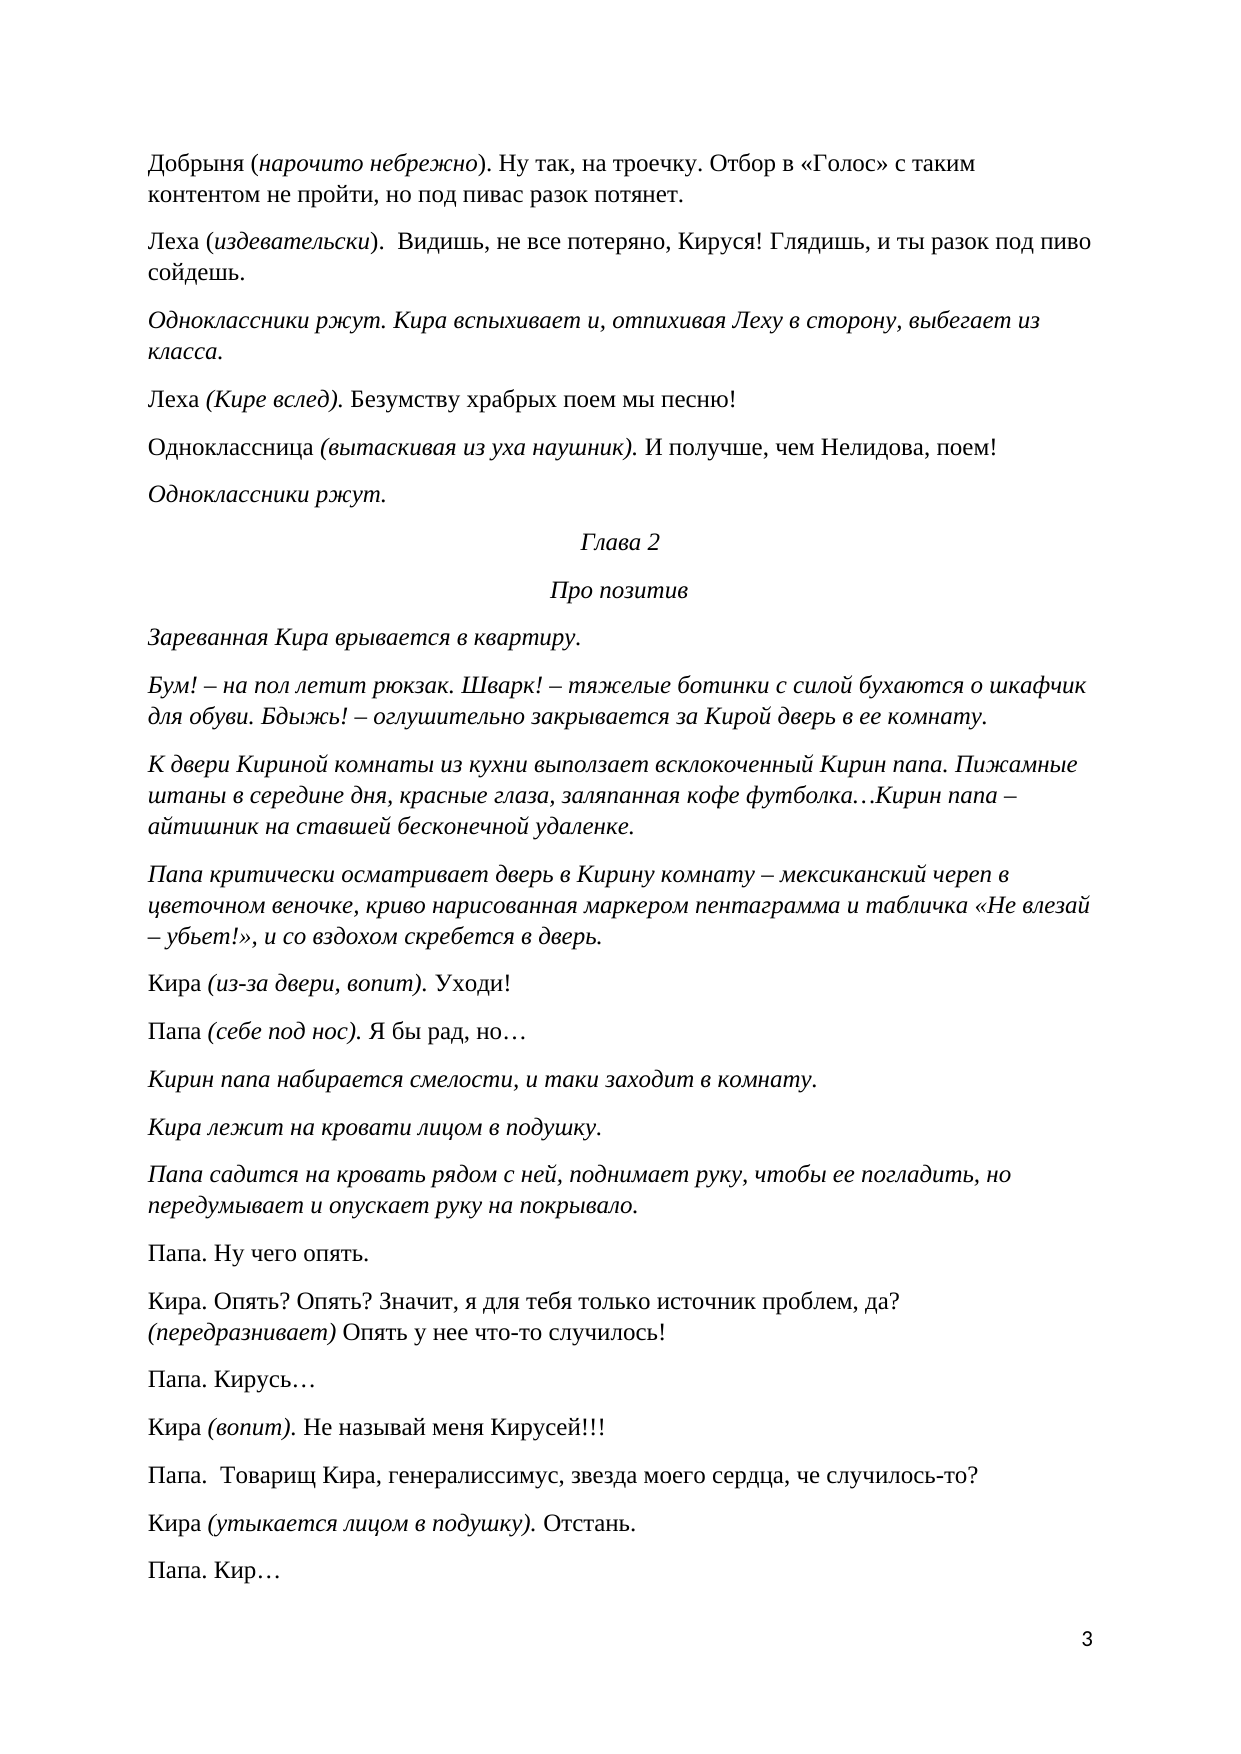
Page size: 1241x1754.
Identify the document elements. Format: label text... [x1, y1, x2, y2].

text Папа (себе под нос). Я бы рад, но… [148, 1016, 1093, 1045]
text Одноклассница (вытаскивая из уха наушник). И получше, чем Нелидова, поем! [148, 432, 1093, 460]
text Папа. Кир… [148, 1555, 1093, 1584]
text Одноклассники ржут. Кира вспыхивает и, отпихивая Леху в сторону, выбегает из класса. [148, 305, 1093, 365]
text Леха (Кире вслед). Безумству храбрых поем мы песню! [148, 384, 1093, 413]
text К двери Кириной комнаты из кухни выползает всклокоченный Кирин папа. Пижамные штаны в середине дня, красные глаза, заляпанная кофе футболка…Кирин папа – айтишник на ставшей бесконечной удаленке. [148, 749, 1093, 840]
text Кира (вопит). Не называй меня Кирусей!!! [148, 1412, 1093, 1441]
text Про позитив [148, 575, 1093, 603]
text Папа. Кирусь… [148, 1364, 1093, 1393]
text Папа садится на кровать рядом с ней, поднимает руку, чтобы ее погладить, но передумывает и опускает руку на покрывало. [148, 1159, 1093, 1219]
text Папа критически осматривает дверь в Кирину комнату – мексиканский череп в цветочном веночке, криво нарисованная маркером пентаграмма и табличка «Не влезай – убьет!», и со вздохом скребется в дверь. [148, 859, 1093, 949]
text Кира лежит на кровати лицом в подушку. [148, 1112, 1093, 1140]
text Кира. Опять? Опять? Значит, я для тебя только источник проблем, да? (передразнивает) Опять у нее что-то случилось! [148, 1286, 1093, 1346]
text Кира (из-за двери, вопит). Уходи! [148, 968, 1093, 997]
text Кира (утыкается лицом в подушку). Отстань. [148, 1508, 1093, 1536]
text Бум! – на пол летит рюкзак. Шварк! – тяжелые ботинки с силой бухаются о шкафчик для обуви. Бдыжь! – оглушительно закрывается за Кирой дверь в ее комнату. [148, 670, 1093, 730]
text Добрыня (нарочито небрежно). Ну так, на троечку. Отбор в «Голос» с таким контентом не пройти, но под пивас разок потянет. [148, 148, 1093, 207]
text Леха (издевательски). Видишь, не все потеряно, Кируся! Глядишь, и ты разок под пиво сойдешь. [148, 226, 1093, 286]
text Кирин папа набирается смелости, и таки заходит в комнату. [148, 1064, 1093, 1093]
text Папа. Товарищ Кира, генералиссимус, звезда моего сердца, че случилось-то? [148, 1460, 1093, 1489]
text Глава 2 [148, 527, 1093, 556]
text Одноклассники ржут. [148, 479, 1093, 508]
text Зареванная Кира врывается в квартиру. [148, 622, 1093, 651]
text Папа. Ну чего опять. [148, 1238, 1093, 1267]
